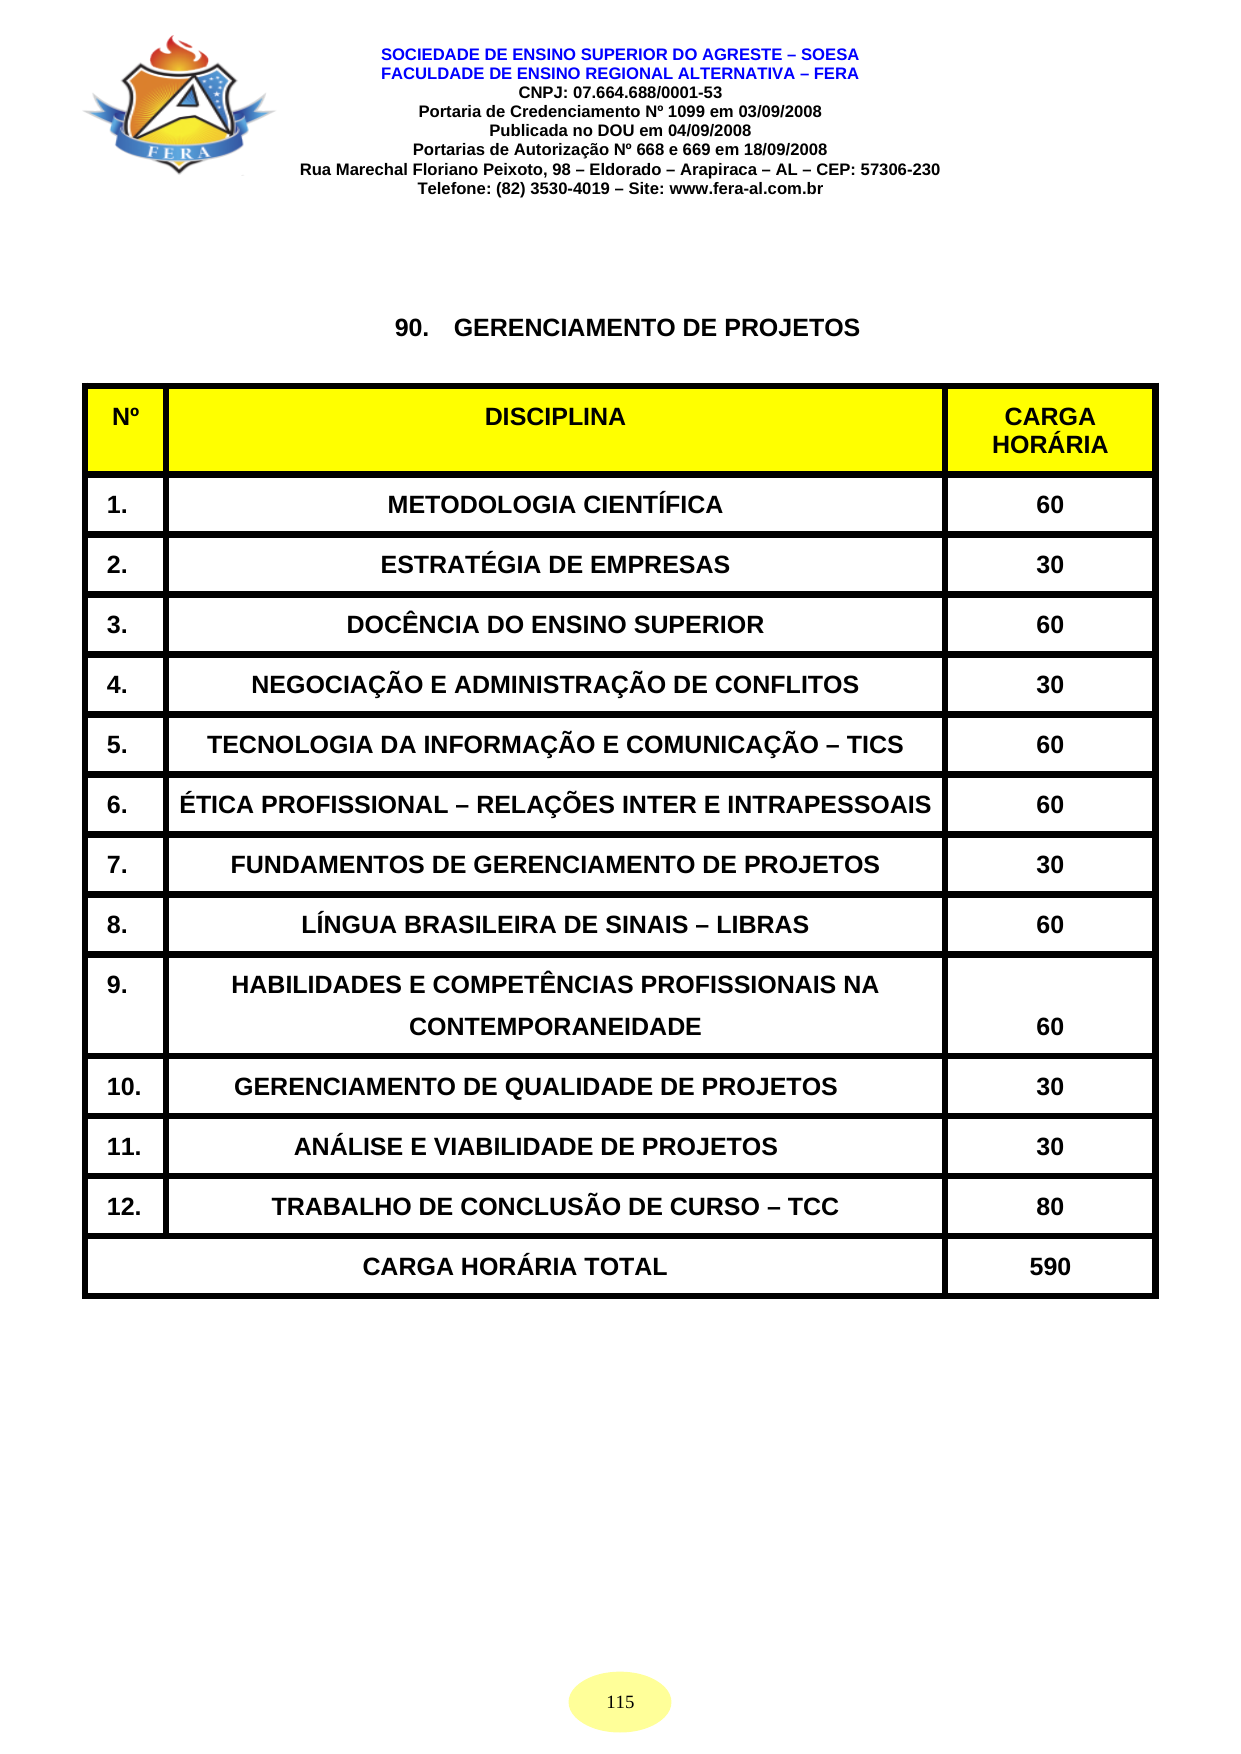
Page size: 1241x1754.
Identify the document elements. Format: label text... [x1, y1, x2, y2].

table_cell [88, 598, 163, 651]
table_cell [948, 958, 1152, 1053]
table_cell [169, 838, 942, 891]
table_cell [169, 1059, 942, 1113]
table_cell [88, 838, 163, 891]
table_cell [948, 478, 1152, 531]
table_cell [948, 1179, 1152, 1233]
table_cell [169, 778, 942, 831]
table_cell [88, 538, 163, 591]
picture [82, 35, 278, 176]
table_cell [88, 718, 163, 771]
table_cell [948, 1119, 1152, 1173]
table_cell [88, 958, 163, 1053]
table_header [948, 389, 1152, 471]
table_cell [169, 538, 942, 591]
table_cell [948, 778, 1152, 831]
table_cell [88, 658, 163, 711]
list GERENCIAMENTO DE PROJETOS [192, 313, 1063, 341]
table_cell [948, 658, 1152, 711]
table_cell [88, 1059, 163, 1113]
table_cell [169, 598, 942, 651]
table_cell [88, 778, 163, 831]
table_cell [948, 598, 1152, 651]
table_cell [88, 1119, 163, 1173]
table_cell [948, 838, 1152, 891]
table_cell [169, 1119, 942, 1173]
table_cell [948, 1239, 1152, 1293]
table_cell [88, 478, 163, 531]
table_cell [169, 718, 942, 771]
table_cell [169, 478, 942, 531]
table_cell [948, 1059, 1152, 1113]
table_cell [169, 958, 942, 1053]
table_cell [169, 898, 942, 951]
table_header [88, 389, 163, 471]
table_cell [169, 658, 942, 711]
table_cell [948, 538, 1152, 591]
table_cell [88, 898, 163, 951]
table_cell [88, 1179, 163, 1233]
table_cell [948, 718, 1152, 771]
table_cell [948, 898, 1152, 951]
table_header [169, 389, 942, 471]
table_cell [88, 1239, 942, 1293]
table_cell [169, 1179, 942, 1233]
